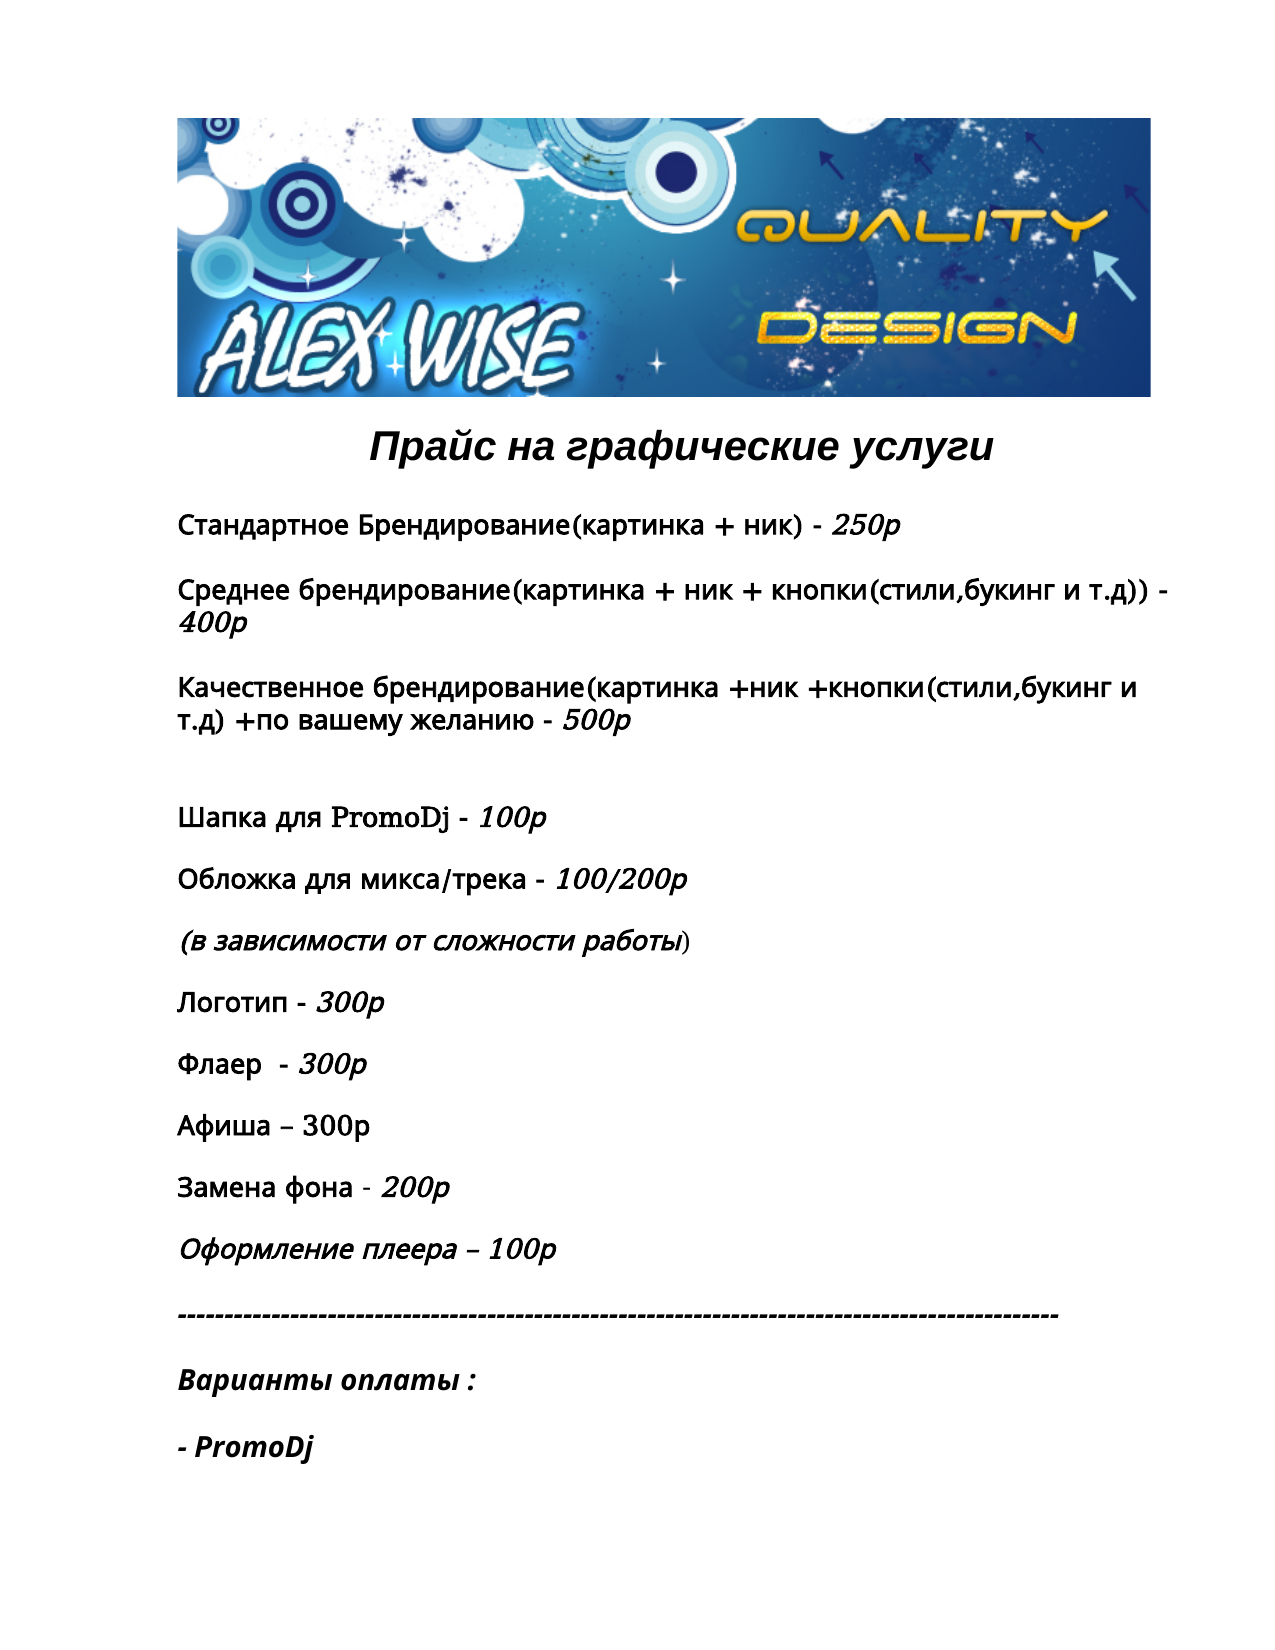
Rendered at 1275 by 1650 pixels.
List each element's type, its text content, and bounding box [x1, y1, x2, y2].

text ---------------------------------------------------------------------------------------------- [177, 1293, 1186, 1333]
text Логотип - 300р [177, 985, 1186, 1017]
text Замена фона - 200р [177, 1170, 1186, 1202]
text Варианты оплаты : [177, 1359, 1186, 1399]
text Афиша – 300р [177, 1108, 1186, 1141]
text - PromoDj [177, 1426, 1186, 1466]
picture [177, 118, 1151, 397]
text Обложка для микса/трека - 100/200р [177, 861, 1186, 894]
text Флаер - 300р [177, 1046, 1186, 1079]
text Оформление плеера – 100р [177, 1231, 1186, 1264]
text Прайс на графические услуги [177, 422, 1186, 470]
text (в зависимости от сложности работы) [177, 923, 1186, 956]
text Стандартное Брендирование(картинка + ник) - 250р Среднее брендирование(картинка + ник + кнопки(стили,букинг и т.д)) - 400р Качественное брендирование(картинка +ник +кнопки(стили,букинг и т.д) +по вашему желанию - 500р Шапка для PromoDj - 100р [177, 507, 1186, 832]
